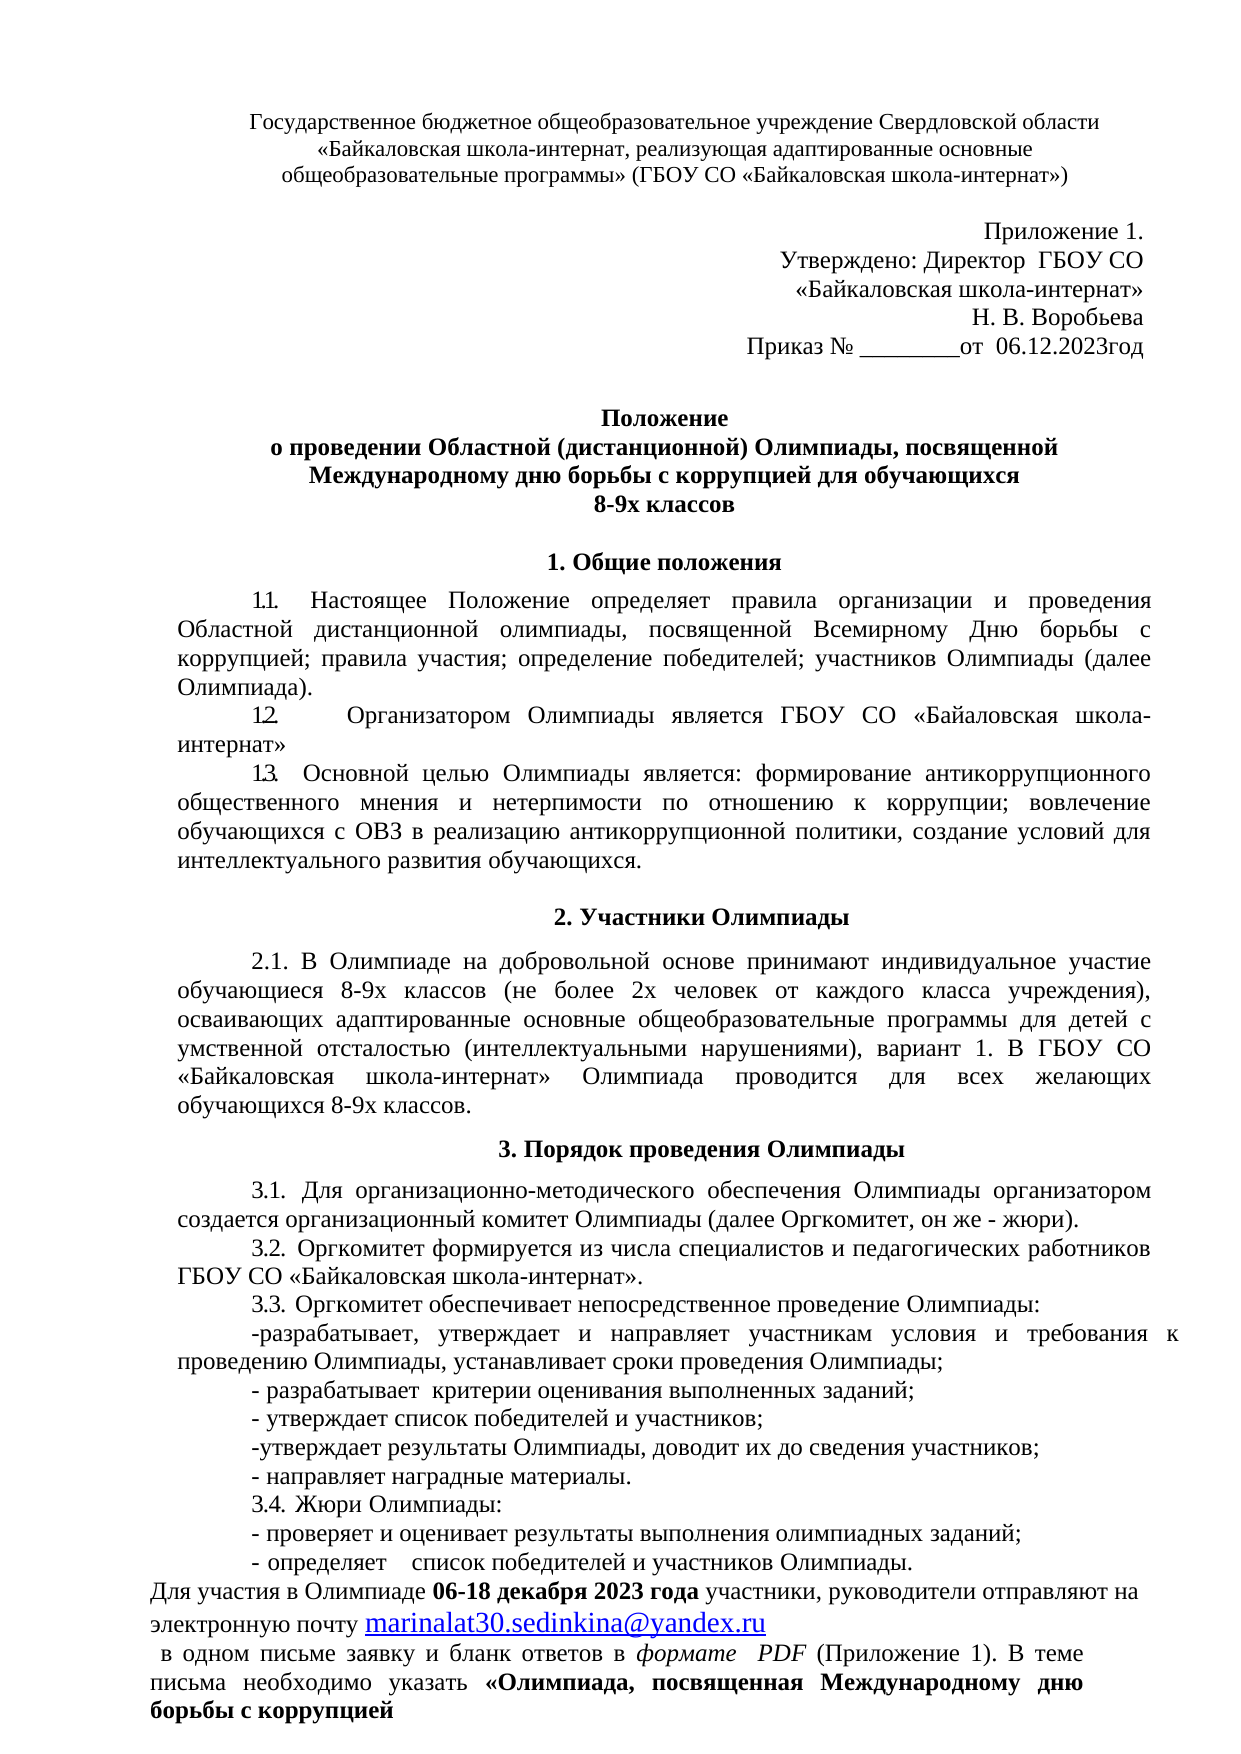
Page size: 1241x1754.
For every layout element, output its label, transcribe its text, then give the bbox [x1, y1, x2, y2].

list разрабатывает критерии оценивания выполненных заданий; [251, 1375, 1180, 1404]
text «Байкаловская школа-интернат, реализующая адаптированные основные общеобразовательные программы» (ГБОУ СО «Байкаловская школа-интернат») [220, 135, 1130, 187]
text -утверждает результаты Олимпиады, доводит их до сведения участников; [251, 1433, 1180, 1461]
list Оргкомитет формируется из числа специалистов и педагогических работников ГБОУ СО «Байкаловская школа-интернат». [177, 1233, 1152, 1290]
text 2.1. В Олимпиаде на добровольной основе принимают индивидуальное участие обучающиеся 8-9х классов (не более 2х человек от каждого класса учреждения), осваивающих адаптированные основные общеобразовательные программы для детей с умственной отсталостью (интеллектуальными нарушениями), вариант 1. В ГБОУ СО «Байкаловская школа-интернат» Олимпиада проводится для всех желающих обучающихся 8-9х классов. [177, 946, 1152, 1119]
subtitle Н. В. Воробьева [186, 302, 1143, 331]
text Для участия в Олимпиаде 06-18 декабря 2023 года участники, руководители отправляют на электронную почту marinalat30.sedinkina@yandex.ru [150, 1576, 1180, 1638]
list определяет список победителей и участников Олимпиады. [177, 1547, 1152, 1576]
list Оргкомитет обеспечивает непосредственное проведение Олимпиады: [251, 1290, 1180, 1318]
subtitle Приказ № ________от 06.12.2023год [186, 331, 1143, 360]
list Для организационно-методического обеспечения Олимпиады организатором создается организационный комитет Олимпиады (далее Оргкомитет, он же - жюри). [177, 1175, 1152, 1233]
subtitle Участники Олимпиады [553, 902, 1180, 931]
text -разрабатывает, утверждает и направляет участникам условия и требования к проведению Олимпиады, устанавливает сроки проведения Олимпиады; [177, 1318, 1180, 1375]
list Организатором Олимпиады является ГБОУ СО «Байаловская школа-интернат» [177, 701, 1151, 758]
subtitle «Байкаловская школа-интернат» [186, 274, 1143, 302]
list Основной целью Олимпиады является: формирование антикоррупционного общественного мнения и нетерпимости по отношению к коррупции; вовлечение обучающихся с ОВЗ в реализацию антикоррупционной политики, создание условий для интеллектуального развития обучающихся. [177, 758, 1151, 873]
subtitle Приложение 1. [186, 216, 1143, 245]
list Жюри Олимпиады: [251, 1490, 1180, 1519]
list направляет наградные материалы. [251, 1461, 1180, 1490]
text в одном письме заявку и бланк ответов в формате PDF (Приложение 1). В теме письма необходимо указать «Олимпиада, посвященная Международному дню борьбы с коррупцией [150, 1639, 1084, 1724]
list проведении Областной (дистанционной) Олимпиады, посвященной Международному дню борьбы с коррупцией для обучающихся [244, 433, 1084, 489]
text Государственное бюджетное общеобразовательное учреждение Свердловской области [220, 108, 1130, 135]
subtitle Положение [186, 403, 1143, 432]
list Настоящее Положение определяет правила организации и проведения Областной дистанционной олимпиады, посвященной Всемирному Дню борьбы с коррупцией; правила участия; определение победителей; участников Олимпиады (далее Олимпиада). [177, 586, 1152, 701]
list утверждает список победителей и участников; [251, 1404, 1180, 1432]
subtitle Порядок проведения Олимпиады [498, 1134, 1180, 1162]
list Общие положения [547, 547, 1180, 575]
list проверяет и оценивает результаты выполнения олимпиадных заданий; [251, 1519, 1180, 1547]
list 8-9х классов [244, 489, 1084, 518]
subtitle Утверждено: Директор ГБОУ СО [186, 245, 1143, 274]
